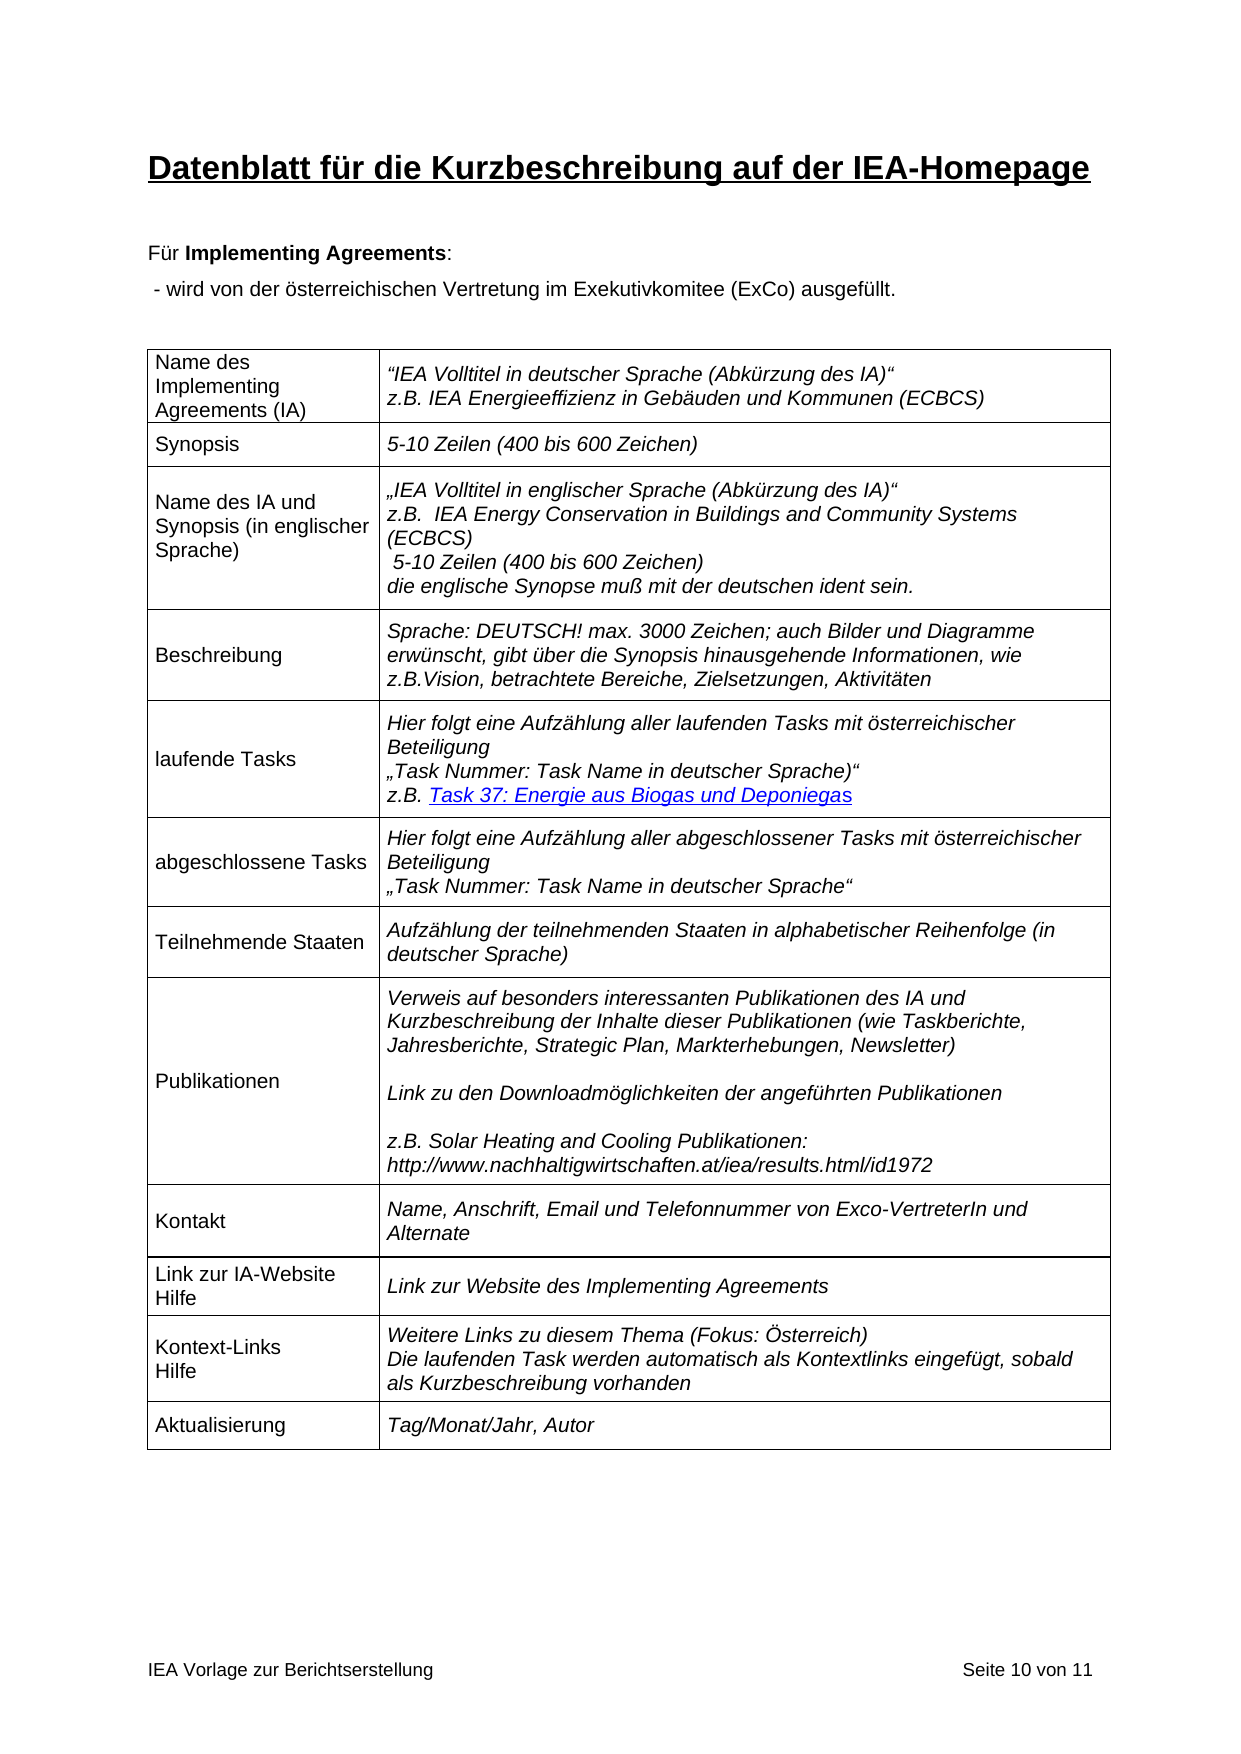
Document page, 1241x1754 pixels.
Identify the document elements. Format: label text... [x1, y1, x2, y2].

table_cell Hier folgt eine Aufzählung aller abgeschlossener Tasks mit österreichischer Beteiligung „Task Nummer: Task Name in deutscher Sprache“ [380, 818, 1110, 906]
table_header Name des Implementing Agreements (IA) [148, 350, 379, 422]
table_cell Beschreibung [148, 610, 379, 700]
list - wird von der österreichischen Vertretung im Exekutivkomitee (ExCo) ausgefüllt. [148, 277, 1092, 301]
table_cell Kontext-Links Hilfe [148, 1316, 379, 1401]
table_cell Synopsis [148, 423, 379, 466]
table_cell Tag/Monat/Jahr, Autor [380, 1402, 1110, 1448]
table_cell Name des IA und Synopsis (in englischer Sprache) [148, 467, 379, 609]
text Datenblatt für die Kurzbeschreibung auf der IEA-Homepage [148, 148, 1092, 186]
table_cell Publikationen [148, 978, 379, 1184]
list Für Implementing Agreements: [148, 241, 1092, 265]
table_cell Sprache: DEUTSCH! max. 3000 Zeichen; auch Bilder und Diagramme erwünscht, gibt über die Synopsis hinausgehende Informationen, wie z.B.Vision, betrachtete Bereiche, Zielsetzungen, Aktivitäten [380, 610, 1110, 700]
table_cell laufende Tasks [148, 701, 379, 817]
table_cell Name, Anschrift, Email und Telefonnummer von Exco-VertreterIn und Alternate [380, 1185, 1110, 1256]
table_cell Aufzählung der teilnehmenden Staaten in alphabetischer Reihenfolge (in deutscher Sprache) [380, 907, 1110, 977]
table_cell „IEA Volltitel in englischer Sprache (Abkürzung des IA)“ z.B. IEA Energy Conservation in Buildings and Community Systems (ECBCS) 5-10 Zeilen (400 bis 600 Zeichen) die englische Synopse muß mit der deutschen ident sein. [380, 467, 1110, 609]
table_cell Weitere Links zu diesem Thema (Fokus: Österreich) Die laufenden Task werden automatisch als Kontextlinks eingefügt, sobald als Kurzbeschreibung vorhanden [380, 1316, 1110, 1401]
table_header “IEA Volltitel in deutscher Sprache (Abkürzung des IA)“ z.B. IEA Energieeffizienz in Gebäuden und Kommunen (ECBCS) [380, 350, 1110, 422]
table_cell Kontakt [148, 1185, 379, 1256]
table_cell Link zur Website des Implementing Agreements [380, 1258, 1110, 1315]
table_cell 5-10 Zeilen (400 bis 600 Zeichen) [380, 423, 1110, 466]
table_cell Verweis auf besonders interessanten Publikationen des IA und Kurzbeschreibung der Inhalte dieser Publikationen (wie Taskberichte, Jahresberichte, Strategic Plan, Markterhebungen, Newsletter) Link zu den Downloadmöglichkeiten der angeführten Publikationen z.B. Solar Heating and Cooling Publikationen: http://www.nachhaltigwirtschaften.at/iea/results.html/id1972 [380, 978, 1110, 1184]
table_cell abgeschlossene Tasks [148, 818, 379, 906]
table_cell Link zur IA-Website Hilfe [148, 1258, 379, 1315]
table_cell Hier folgt eine Aufzählung aller laufenden Tasks mit österreichischer Beteiligung „Task Nummer: Task Name in deutscher Sprache)“ z.B. Task 37: Energie aus Biogas und Deponiegas [380, 701, 1110, 817]
table_cell Teilnehmende Staaten [148, 907, 379, 977]
table_cell Aktualisierung [148, 1402, 379, 1448]
